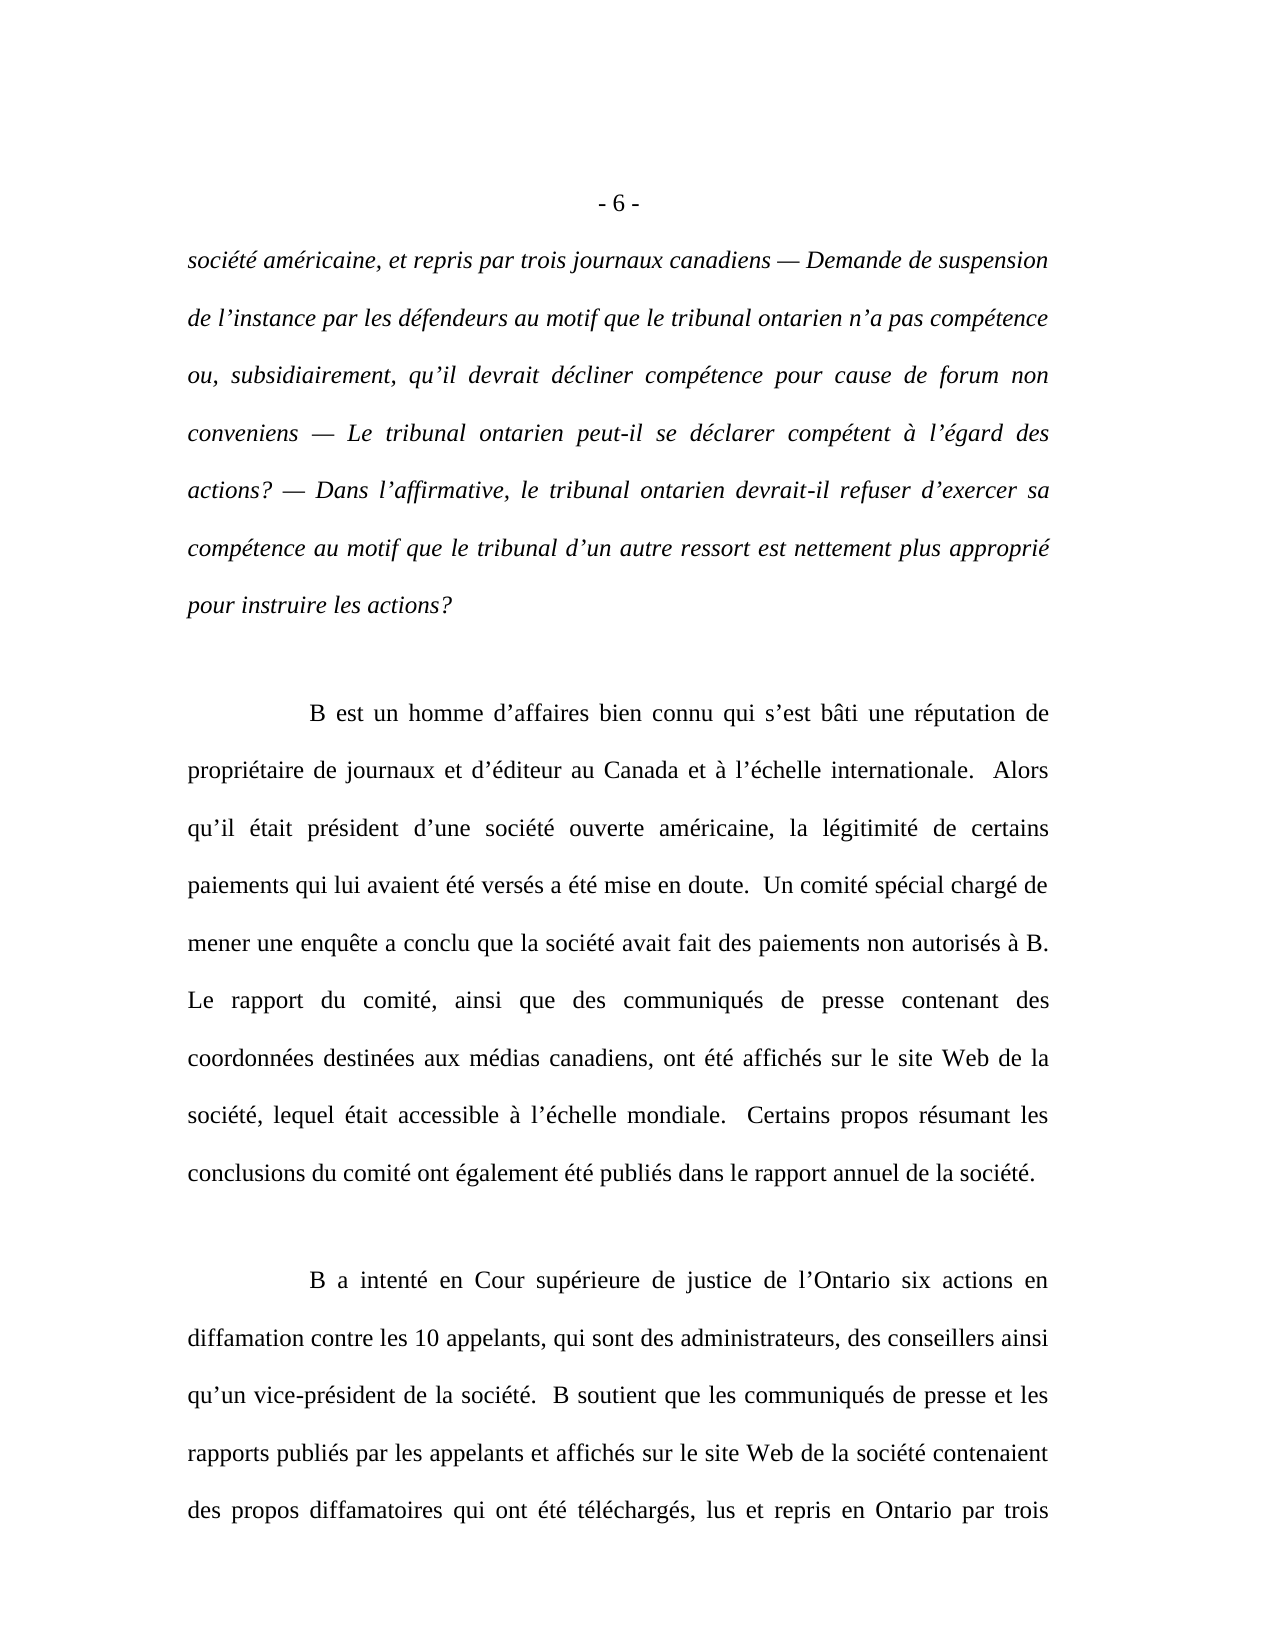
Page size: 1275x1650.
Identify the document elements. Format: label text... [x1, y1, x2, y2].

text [187, 1265, 1050, 1524]
text B est un homme d’affaires bien connu qui s’est bâti une réputation de propriétaire de journaux et d’éditeur au Canada et à l’échelle internationale. Alors qu’il était président d’une société ouverte américaine, la légitimité de certains paiements qui lui avaient été versés a été mise en doute. Un comité spécial chargé de mener une enquête a conclu que la société avait fait des paiements non autorisés à B. Le rapport du comité, ainsi que des communiqués de presse contenant des coordonnées destinées aux médias canadiens, ont été affichés sur le site Web de la société, lequel était accessible à l’échelle mondiale. Certains propos résumant les conclusions du comité ont également été publiés dans le rapport annuel de la société. [187, 698, 1050, 1186]
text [187, 245, 1050, 619]
